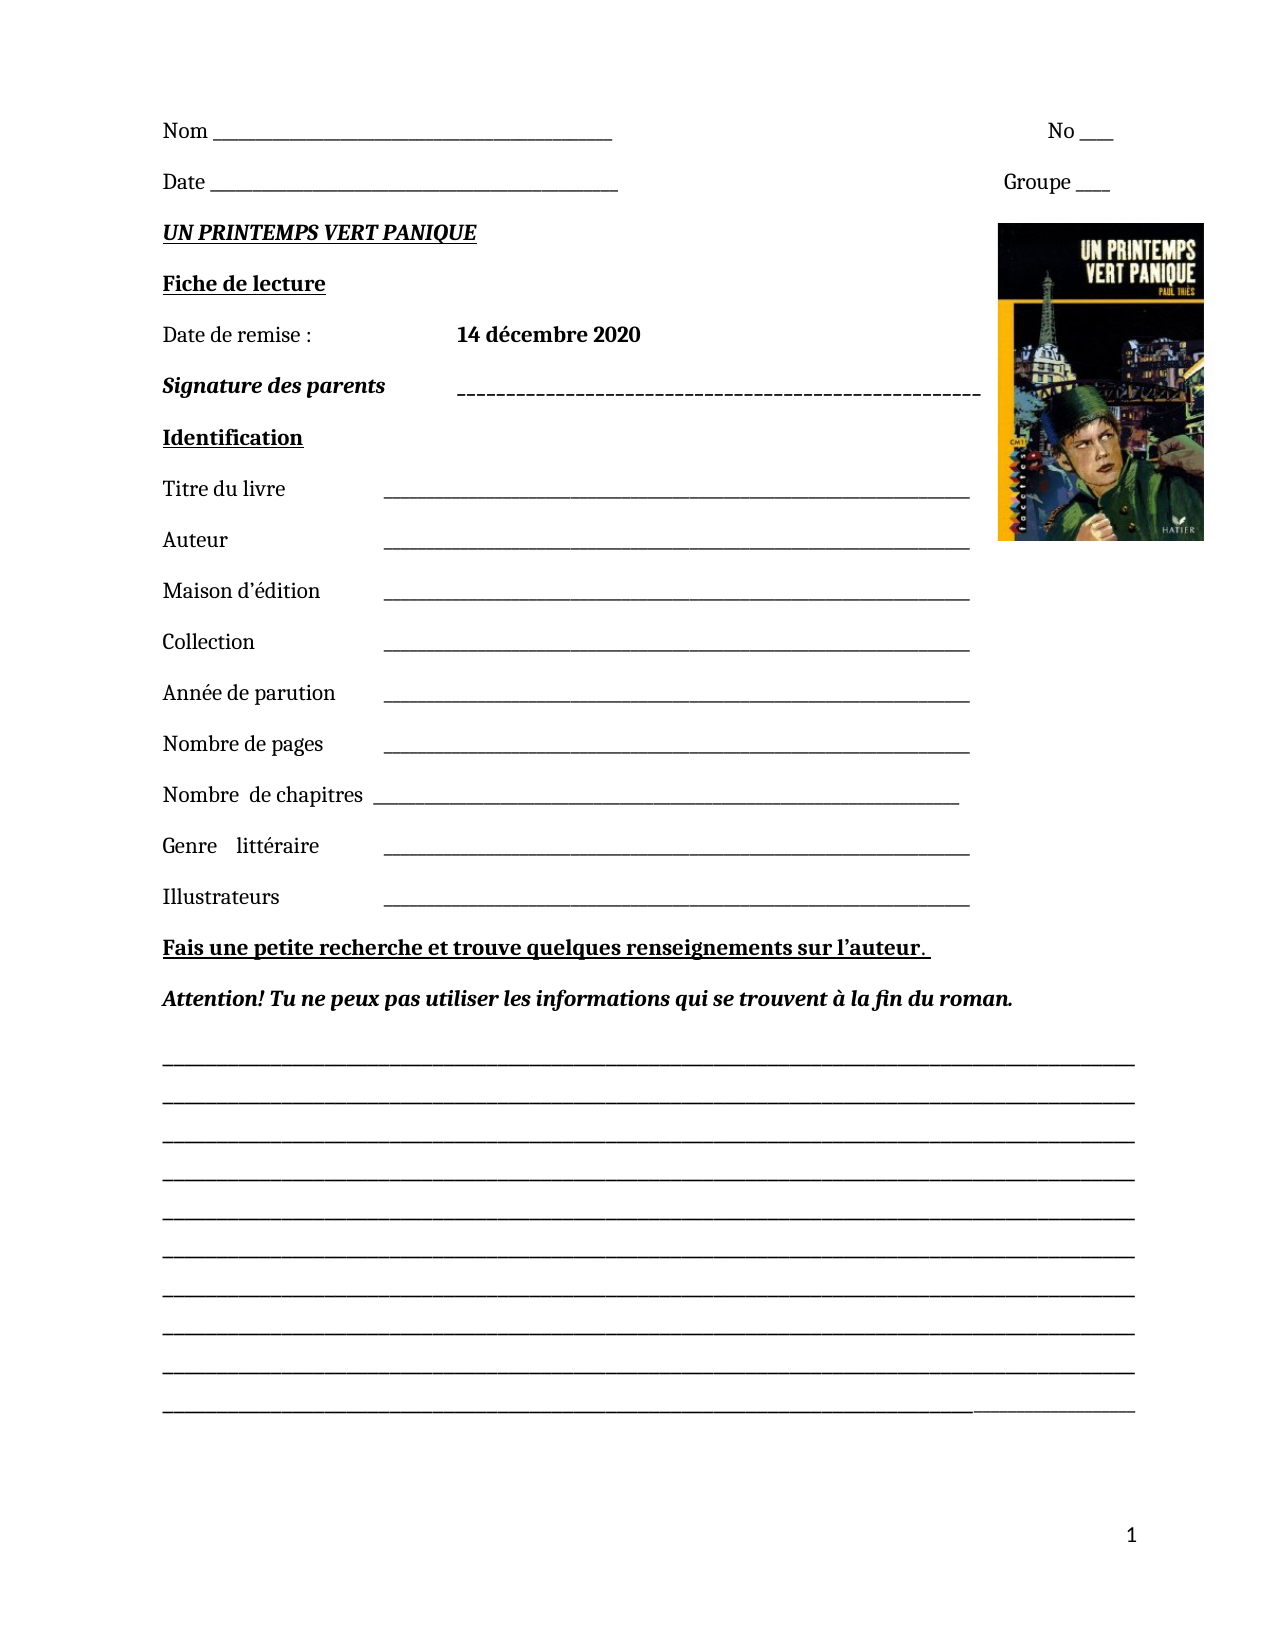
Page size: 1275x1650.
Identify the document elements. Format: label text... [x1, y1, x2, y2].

text Année de parution _____________________________________________________________________ [162, 679, 1137, 706]
picture [943, 223, 1260, 541]
text Signature des parents _____________________________________________________ [162, 373, 1137, 400]
text UN PRINTEMPS VERT PANIQUE [162, 220, 1137, 247]
text Auteur _____________________________________________________________________ [162, 526, 1137, 553]
text Date ________________________________________________ Groupe ____ [162, 169, 1137, 196]
text Collection _____________________________________________________________________ [162, 628, 1137, 655]
text __________________________________________________________________________________________________________________________________________________________________________________________________________________________________________________________________________________________________________________________________________________________________________________________________________________________________________________________________ ______________________________________________________________________________________________________________________________________________________________________________________________________________________________________________________________________________________________________________________________________________________________________________________________________________________________________________________________________ [162, 1037, 1137, 1417]
text Illustrateurs _____________________________________________________________________ [162, 884, 1137, 910]
text Nom _______________________________________________ No ____ [162, 118, 1182, 144]
text Nombre de chapitres _____________________________________________________________________ [162, 782, 1137, 808]
text Date de remise : 14 décembre 2020 [162, 322, 1137, 349]
text Titre du livre _____________________________________________________________________ [162, 475, 1137, 502]
text Maison d’édition _____________________________________________________________________ [162, 577, 1137, 604]
text Genre littéraire _____________________________________________________________________ [162, 833, 1137, 859]
text Fiche de lecture [162, 271, 1137, 298]
text Nombre de pages _____________________________________________________________________ [162, 731, 1137, 757]
text Attention! Tu ne peux pas utiliser les informations qui se trouvent à la fin du roman. [162, 986, 1137, 1012]
text Identification [162, 424, 1137, 451]
text Fais une petite recherche et trouve quelques renseignements sur l’auteur. [162, 935, 1137, 961]
